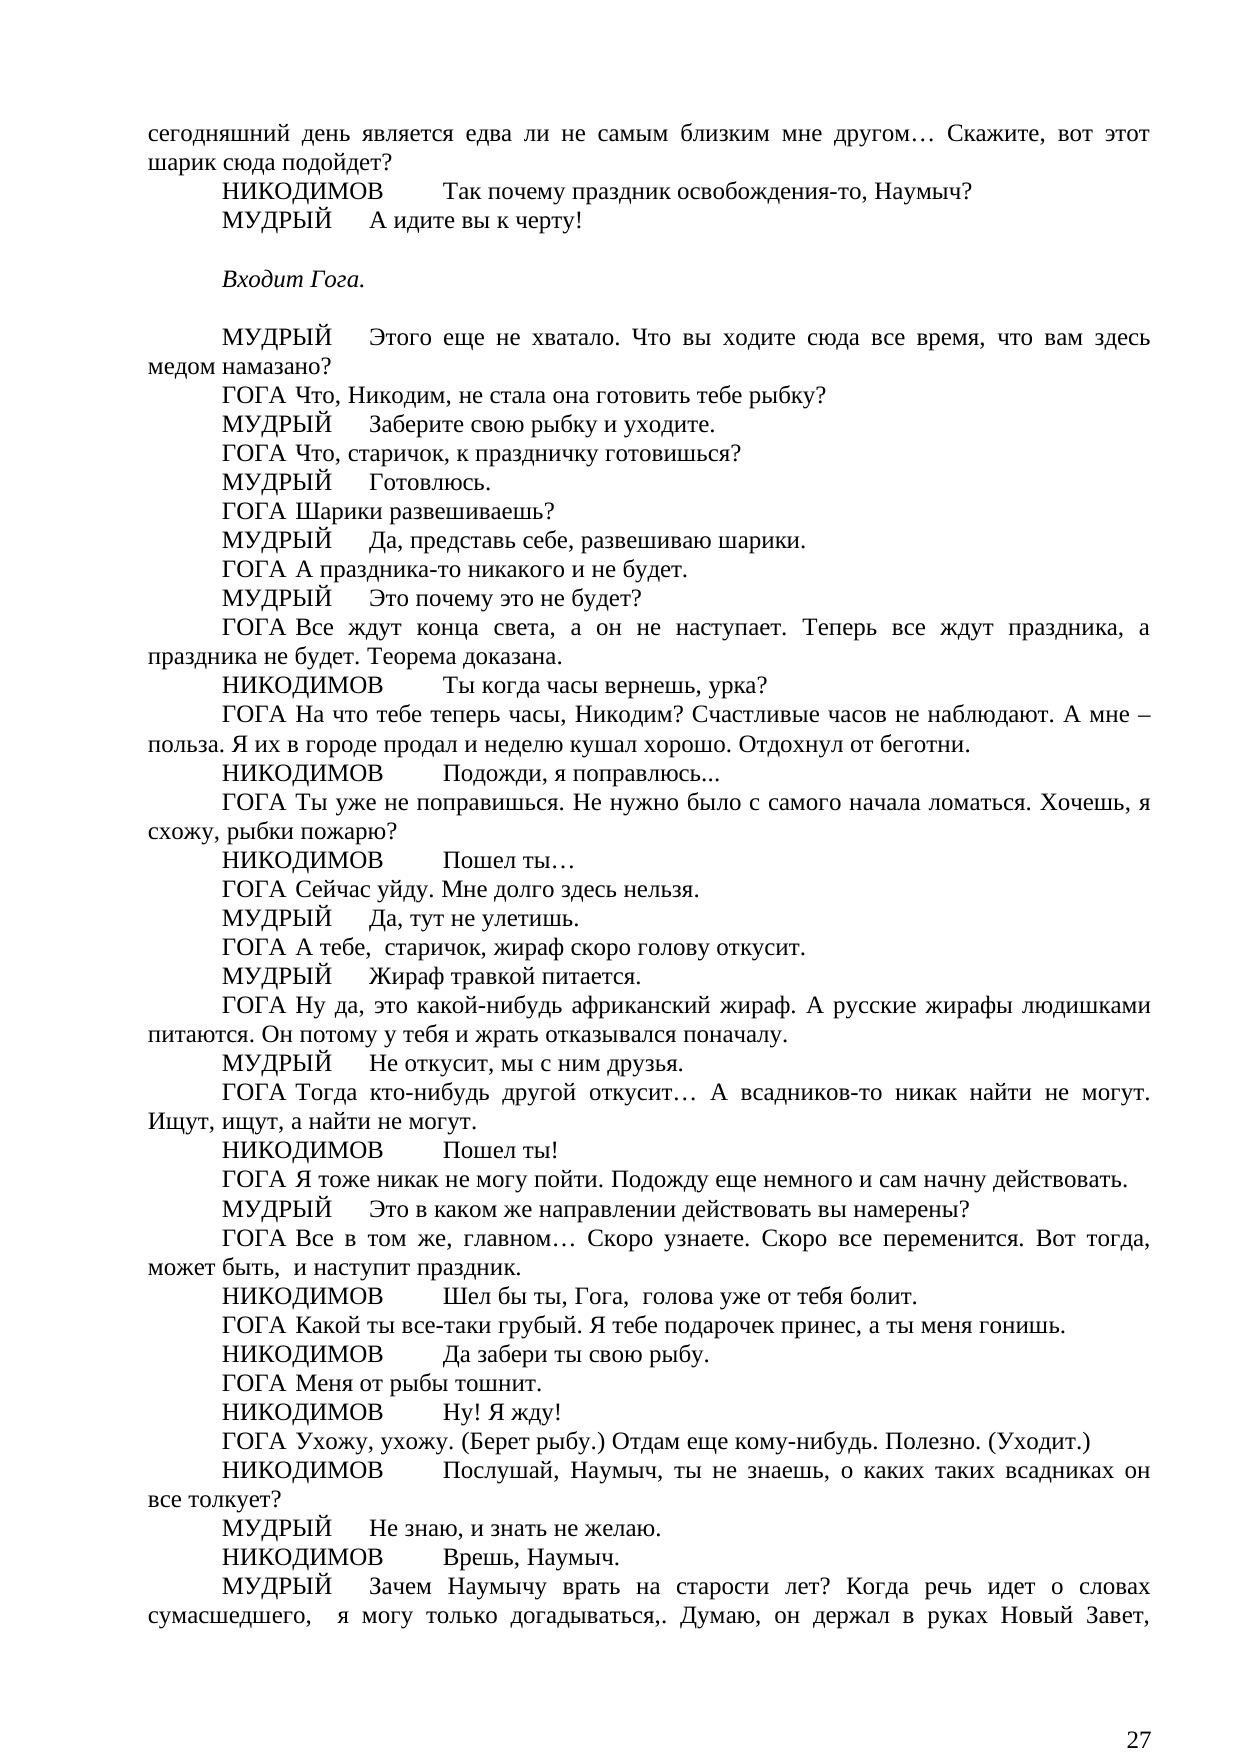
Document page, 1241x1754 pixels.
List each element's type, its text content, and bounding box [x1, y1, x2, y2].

text ГОГА Что, старичок, к праздничку готовишься? [148, 438, 1152, 467]
text ГОГА Я тоже никак не могу пойти. Подожду еще немного и сам начну действовать. [148, 1164, 1152, 1193]
text ГОГА Тогда кто-нибудь другой откусит… А всадников-то никак найти не могут. Ищут, ищут, а найти не могут. [148, 1077, 1152, 1135]
text МУДРЫЙ А идите вы к черту! [148, 205, 1152, 234]
text Входит Гога. [148, 263, 1152, 292]
text МУДРЫЙ Не знаю, и знать не желаю. [148, 1513, 1152, 1542]
text МУДРЫЙ Этого еще не хватало. Что вы ходите сюда все время, что вам здесь медом намазано? [148, 322, 1152, 380]
text НИКОДИМОВ Так почему праздник освобождения-то, Наумыч? [148, 176, 1152, 205]
text НИКОДИМОВ Да забери ты свою рыбу. [148, 1339, 1152, 1368]
text ГОГА Шарики развешиваешь? [148, 496, 1152, 525]
text МУДРЫЙ Это почему это не будет? [148, 583, 1152, 612]
text МУДРЫЙ Жираф травкой питается. [148, 961, 1152, 990]
text НИКОДИМОВ Подожди, я поправлюсь... [148, 757, 1152, 787]
text НИКОДИМОВ Врешь, Наумыч. [148, 1542, 1152, 1571]
text ГОГА Все ждут конца света, а он не наступает. Теперь все ждут праздника, а праздника не будет. Теорема доказана. [148, 612, 1152, 670]
text НИКОДИМОВ Пошел ты! [148, 1135, 1152, 1164]
text ГОГА Ухожу, ухожу. (Берет рыбу.) Отдам еще кому-нибудь. Полезно. (Уходит.) [148, 1426, 1152, 1455]
text МУДРЫЙ Да, представь себе, развешиваю шарики. [148, 525, 1152, 554]
text МУДРЫЙ Да, тут не улетишь. [148, 903, 1152, 932]
text ГОГА На что тебе теперь часы, Никодим? Счастливые часов не наблюдают. А мне – польза. Я их в городе продал и неделю кушал хорошо. Отдохнул от беготни. [148, 699, 1152, 757]
text ГОГА Ну да, это какой-нибудь африканский жираф. А русские жирафы людишками питаются. Он потому у тебя и жрать отказывался поначалу. [148, 990, 1152, 1048]
text МУДРЫЙ Заберите свою рыбку и уходите. [148, 409, 1152, 438]
text НИКОДИМОВ Ну! Я жду! [148, 1397, 1152, 1426]
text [148, 1571, 1152, 1629]
text ГОГА Все в том же, главном… Скоро узнаете. Скоро все переменится. Вот тогда, может быть, и наступит праздник. [148, 1222, 1152, 1281]
text ГОГА Сейчас уйду. Мне долго здесь нельзя. [148, 874, 1152, 903]
text МУДРЫЙ Не откусит, мы с ним друзья. [148, 1048, 1152, 1077]
text МУДРЫЙ Готовлюсь. [148, 467, 1152, 496]
text НИКОДИМОВ Шел бы ты, Гога, голова уже от тебя болит. [148, 1281, 1152, 1310]
text НИКОДИМОВ Ты когда часы вернешь, урка? [148, 670, 1152, 699]
text ГОГА А тебе, старичок, жираф скоро голову откусит. [148, 932, 1152, 961]
text НИКОДИМОВ Послушай, Наумыч, ты не знаешь, о каких таких всадниках он все толкует? [148, 1455, 1152, 1513]
text МУДРЫЙ Это в каком же направлении действовать вы намерены? [148, 1193, 1152, 1222]
text НИКОДИМОВ Пошел ты… [148, 845, 1152, 874]
text ГОГА Какой ты все-таки грубый. Я тебе подарочек принес, а ты меня гонишь. [148, 1310, 1152, 1339]
text ГОГА Ты уже не поправишься. Не нужно было с самого начала ломаться. Хочешь, я схожу, рыбки пожарю? [148, 787, 1152, 845]
text ГОГА А праздника-то никакого и не будет. [148, 554, 1152, 583]
text ГОГА Что, Никодим, не стала она готовить тебе рыбку? [148, 380, 1152, 409]
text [148, 118, 1152, 176]
text ГОГА Меня от рыбы тошнит. [148, 1368, 1152, 1397]
